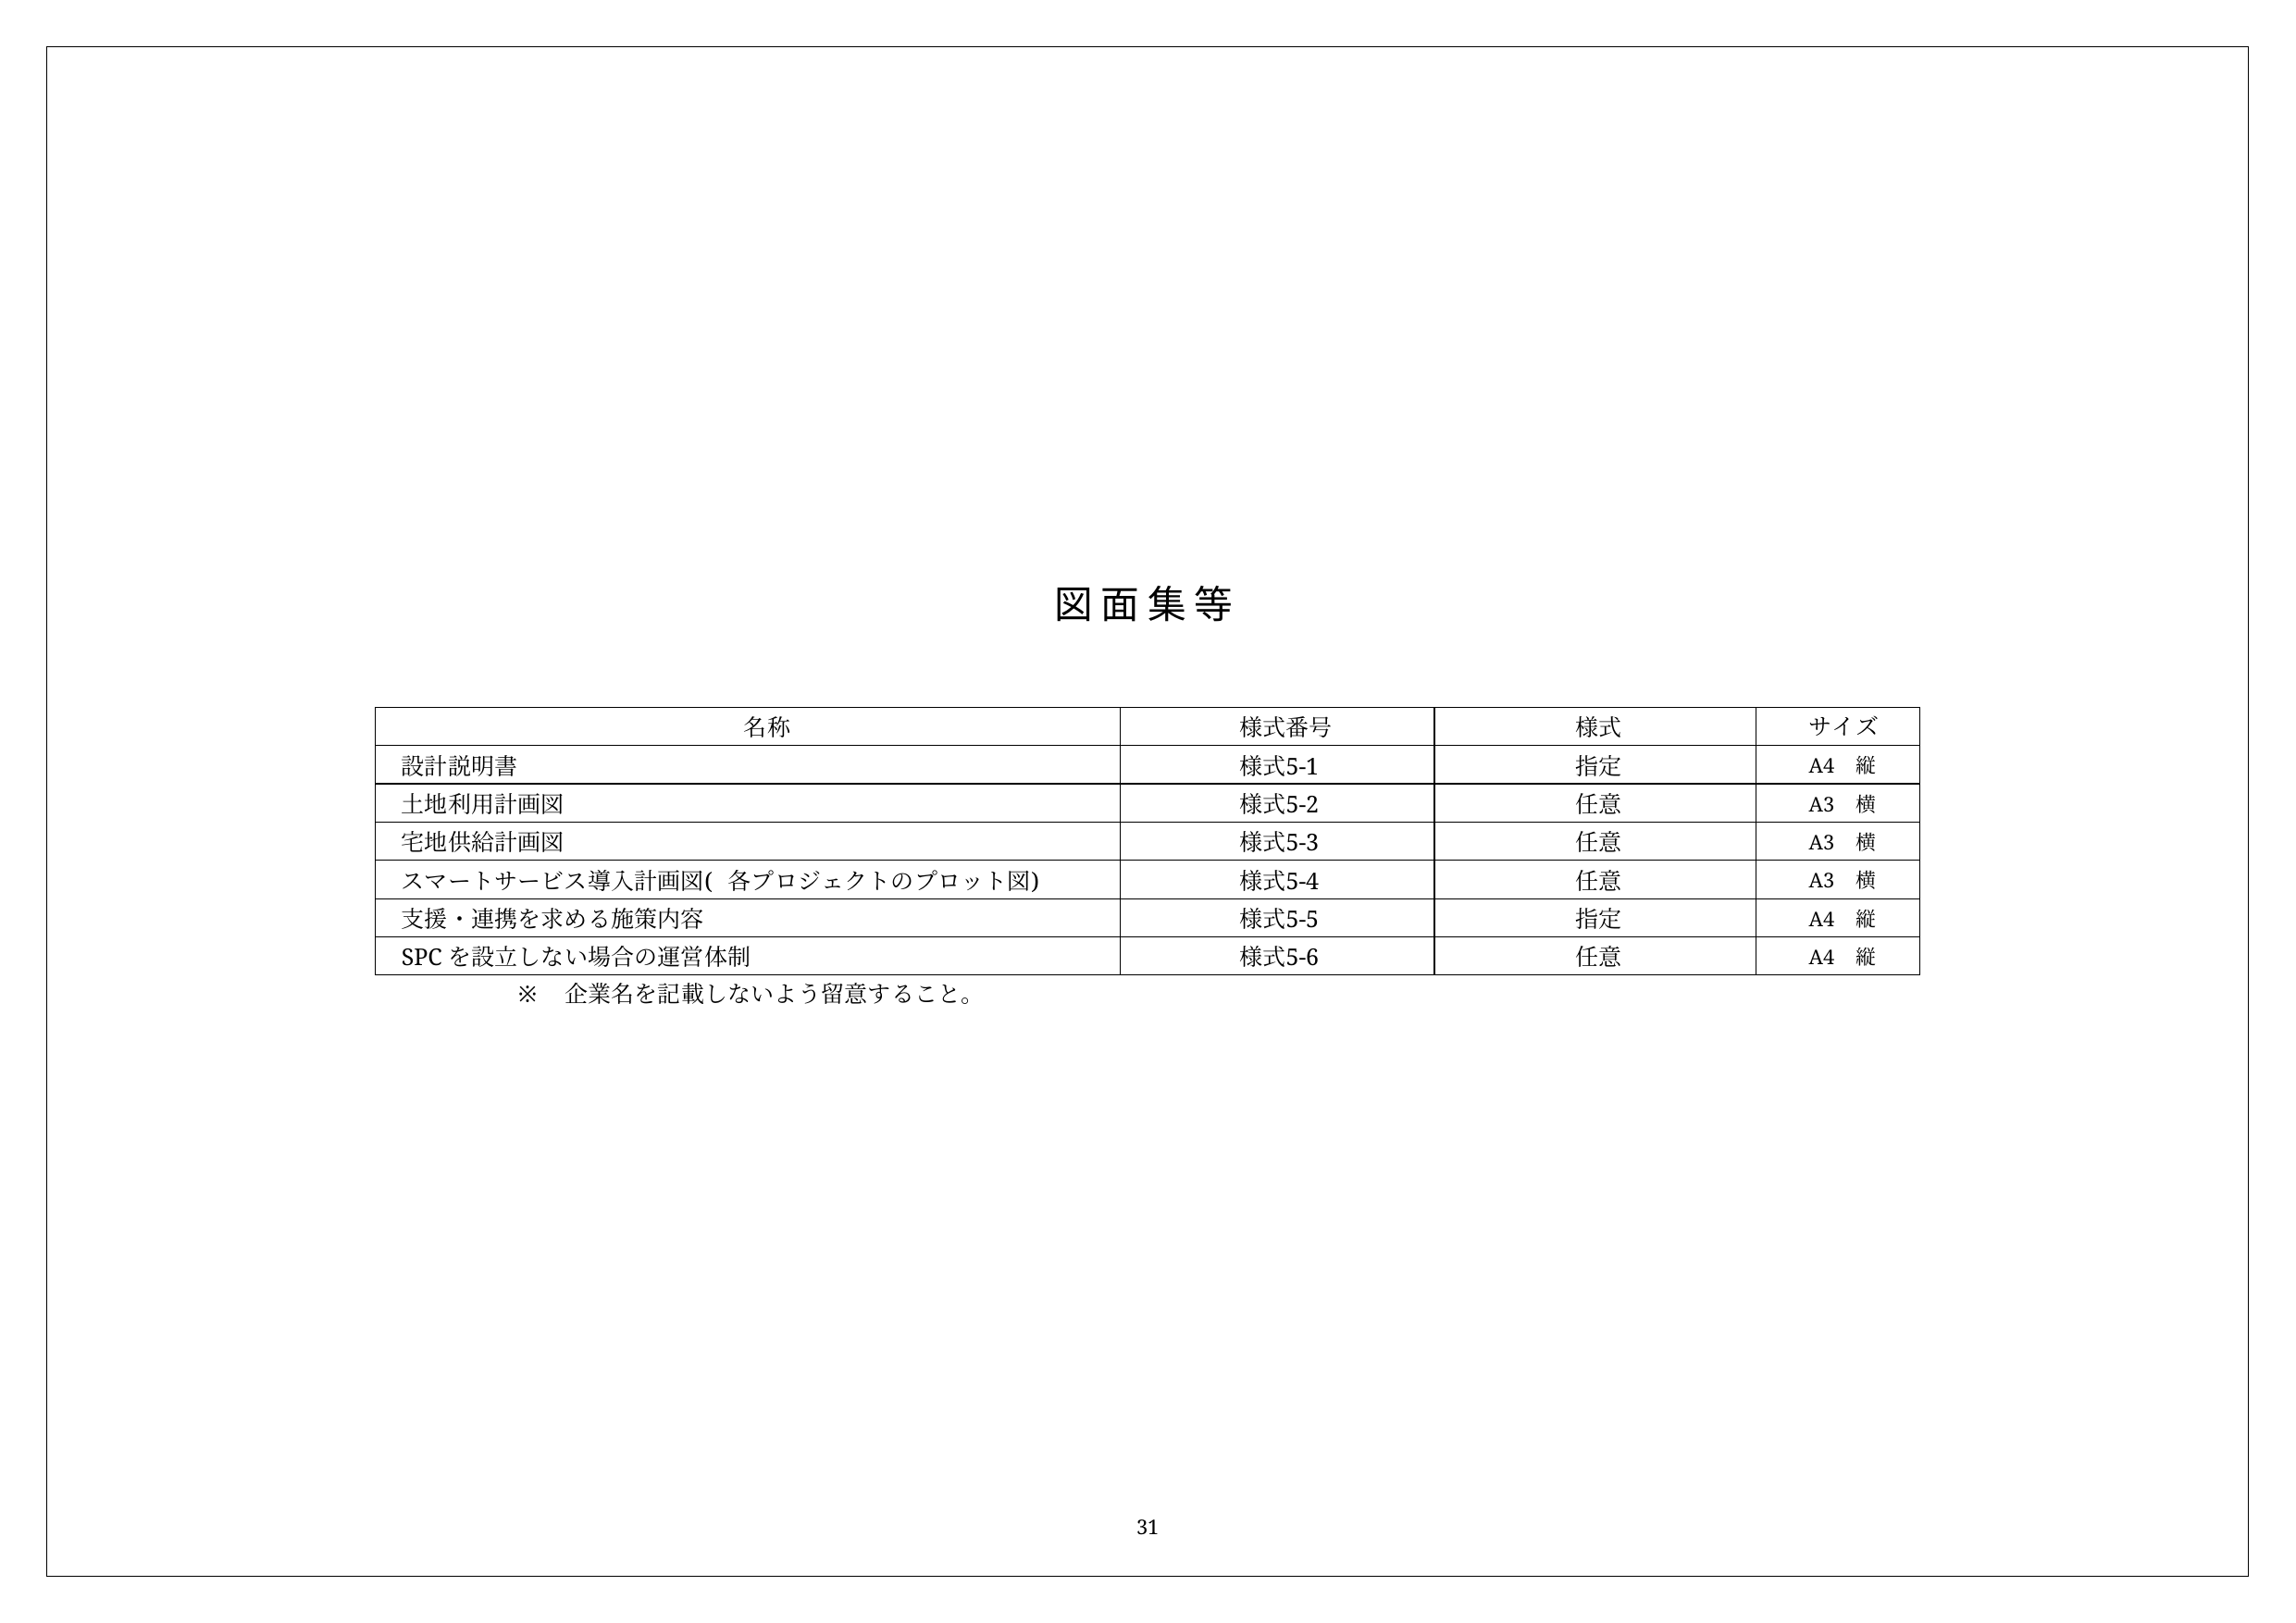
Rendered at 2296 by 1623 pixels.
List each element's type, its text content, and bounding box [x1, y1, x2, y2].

table_header 名称 [376, 708, 1120, 745]
table_cell 設計説明書 [376, 746, 1120, 783]
table_cell 任意 [1435, 785, 1756, 822]
table_cell 土地利用計画図 [376, 785, 1120, 822]
table_cell A3横 [1756, 861, 1919, 898]
table_header 様式 [1435, 708, 1756, 745]
table_cell A4縦 [1756, 746, 1919, 783]
table_cell 宅地供給計画図 [376, 823, 1120, 860]
table_cell 様式5-6 [1121, 937, 1433, 974]
table_cell 様式5-2 [1121, 785, 1433, 822]
table_cell 支援・連携を求める施策内容 [376, 899, 1120, 936]
text 図面集等 [144, 567, 2151, 637]
table_cell A3横 [1756, 785, 1919, 822]
table_cell 任意 [1435, 937, 1756, 974]
table_cell 指定 [1435, 899, 1756, 936]
table_cell A4縦 [1756, 937, 1919, 974]
table_cell 様式5-3 [1121, 823, 1433, 860]
table_header サイズ [1756, 708, 1919, 745]
table_cell A4縦 [1756, 899, 1919, 936]
table_cell スマートサービス導入計画図(各プロジェクトのプロット図) [376, 861, 1120, 898]
table_cell 様式5-1 [1121, 746, 1433, 783]
table_cell A3横 [1756, 823, 1919, 860]
table_cell 指定 [1435, 746, 1756, 783]
table_cell 任意 [1435, 823, 1756, 860]
table_header 様式番号 [1121, 708, 1433, 745]
table_cell 様式5-5 [1121, 899, 1433, 936]
table_cell SPCを設立しない場合の運営体制 [376, 937, 1120, 974]
table_cell 様式5-4 [1121, 861, 1433, 898]
table_cell 任意 [1435, 861, 1756, 898]
text ※ 企業名を記載しないよう留意すること。 [144, 975, 2151, 1010]
